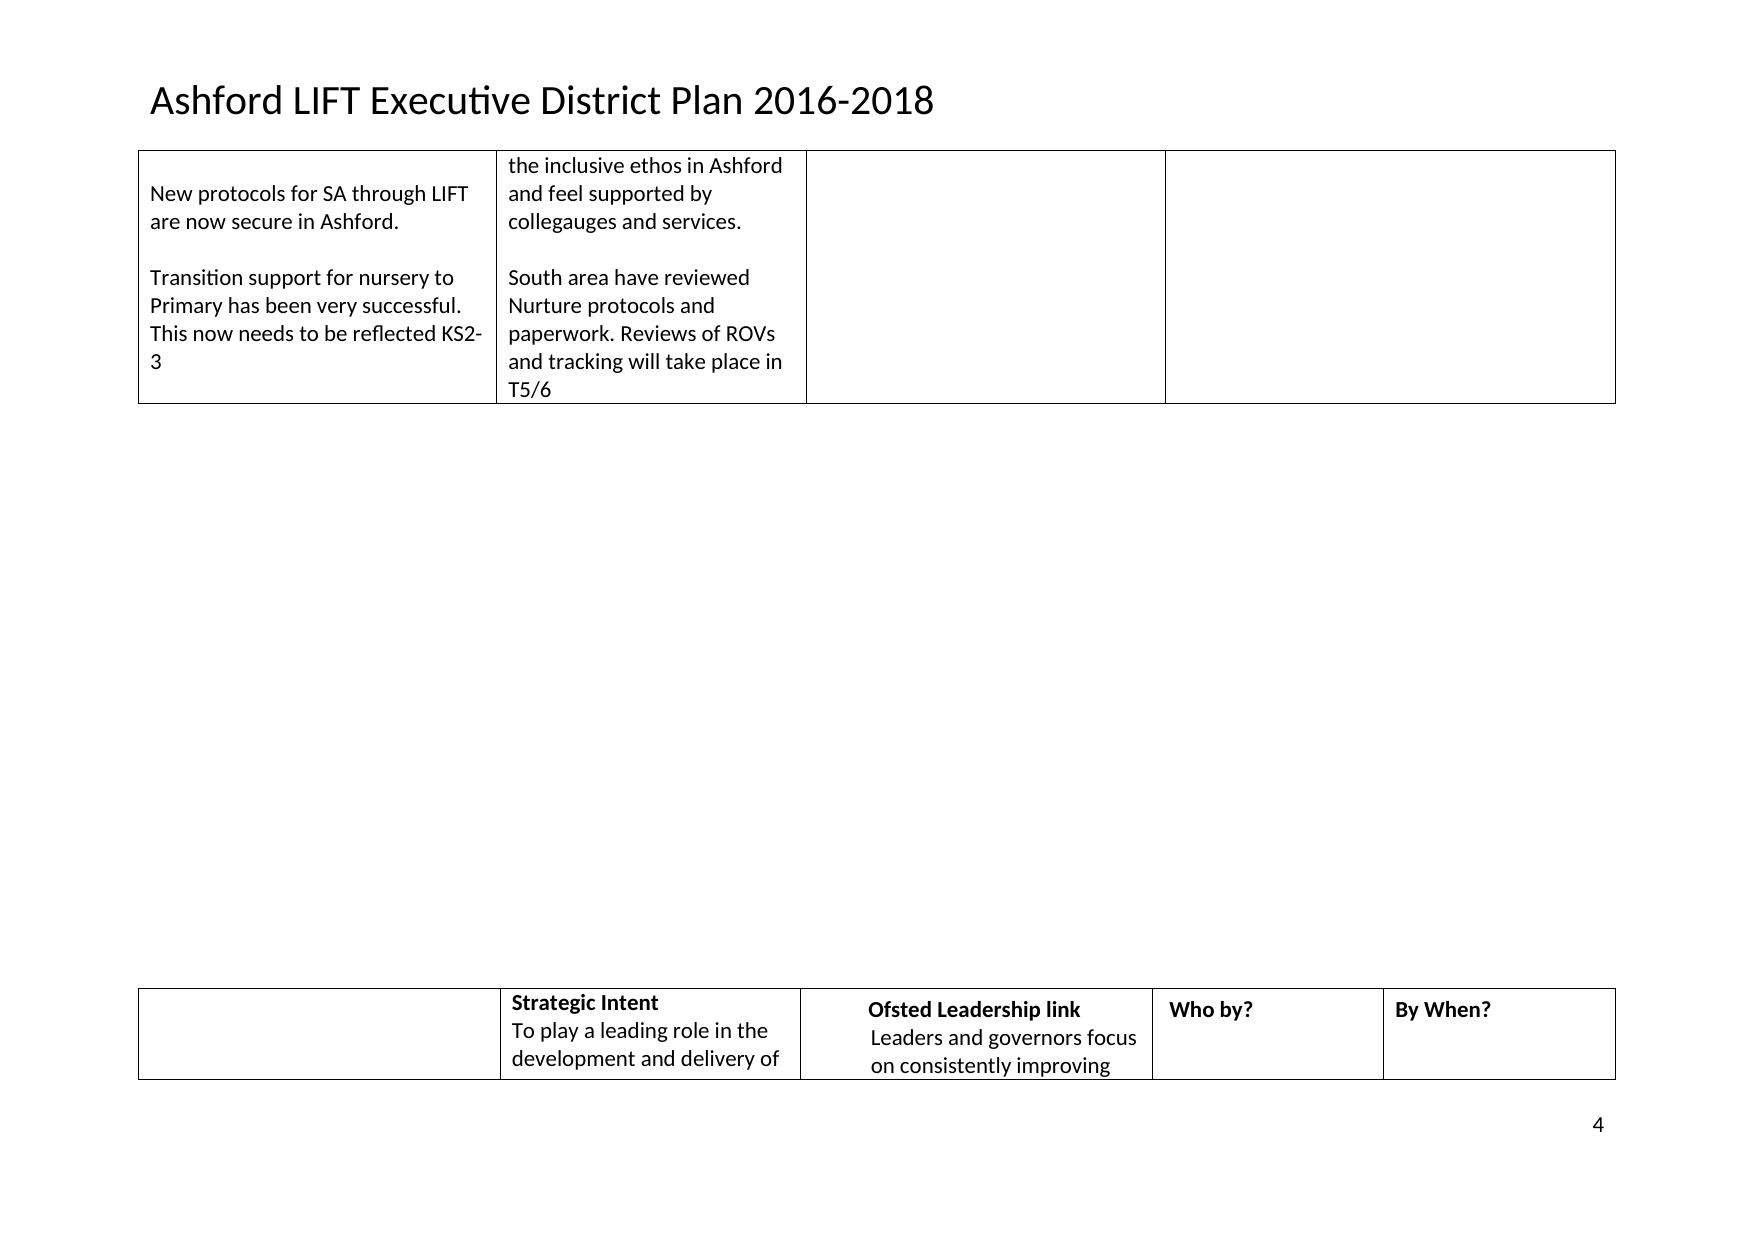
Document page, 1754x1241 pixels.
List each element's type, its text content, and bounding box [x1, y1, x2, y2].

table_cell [497, 151, 806, 403]
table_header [801, 989, 1152, 1079]
table_cell [1166, 151, 1615, 403]
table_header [501, 989, 800, 1079]
table_header [139, 989, 500, 1079]
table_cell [807, 151, 1165, 403]
table_header Who by? [1153, 989, 1383, 1079]
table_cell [139, 151, 496, 403]
table_header By When? [1384, 989, 1615, 1079]
